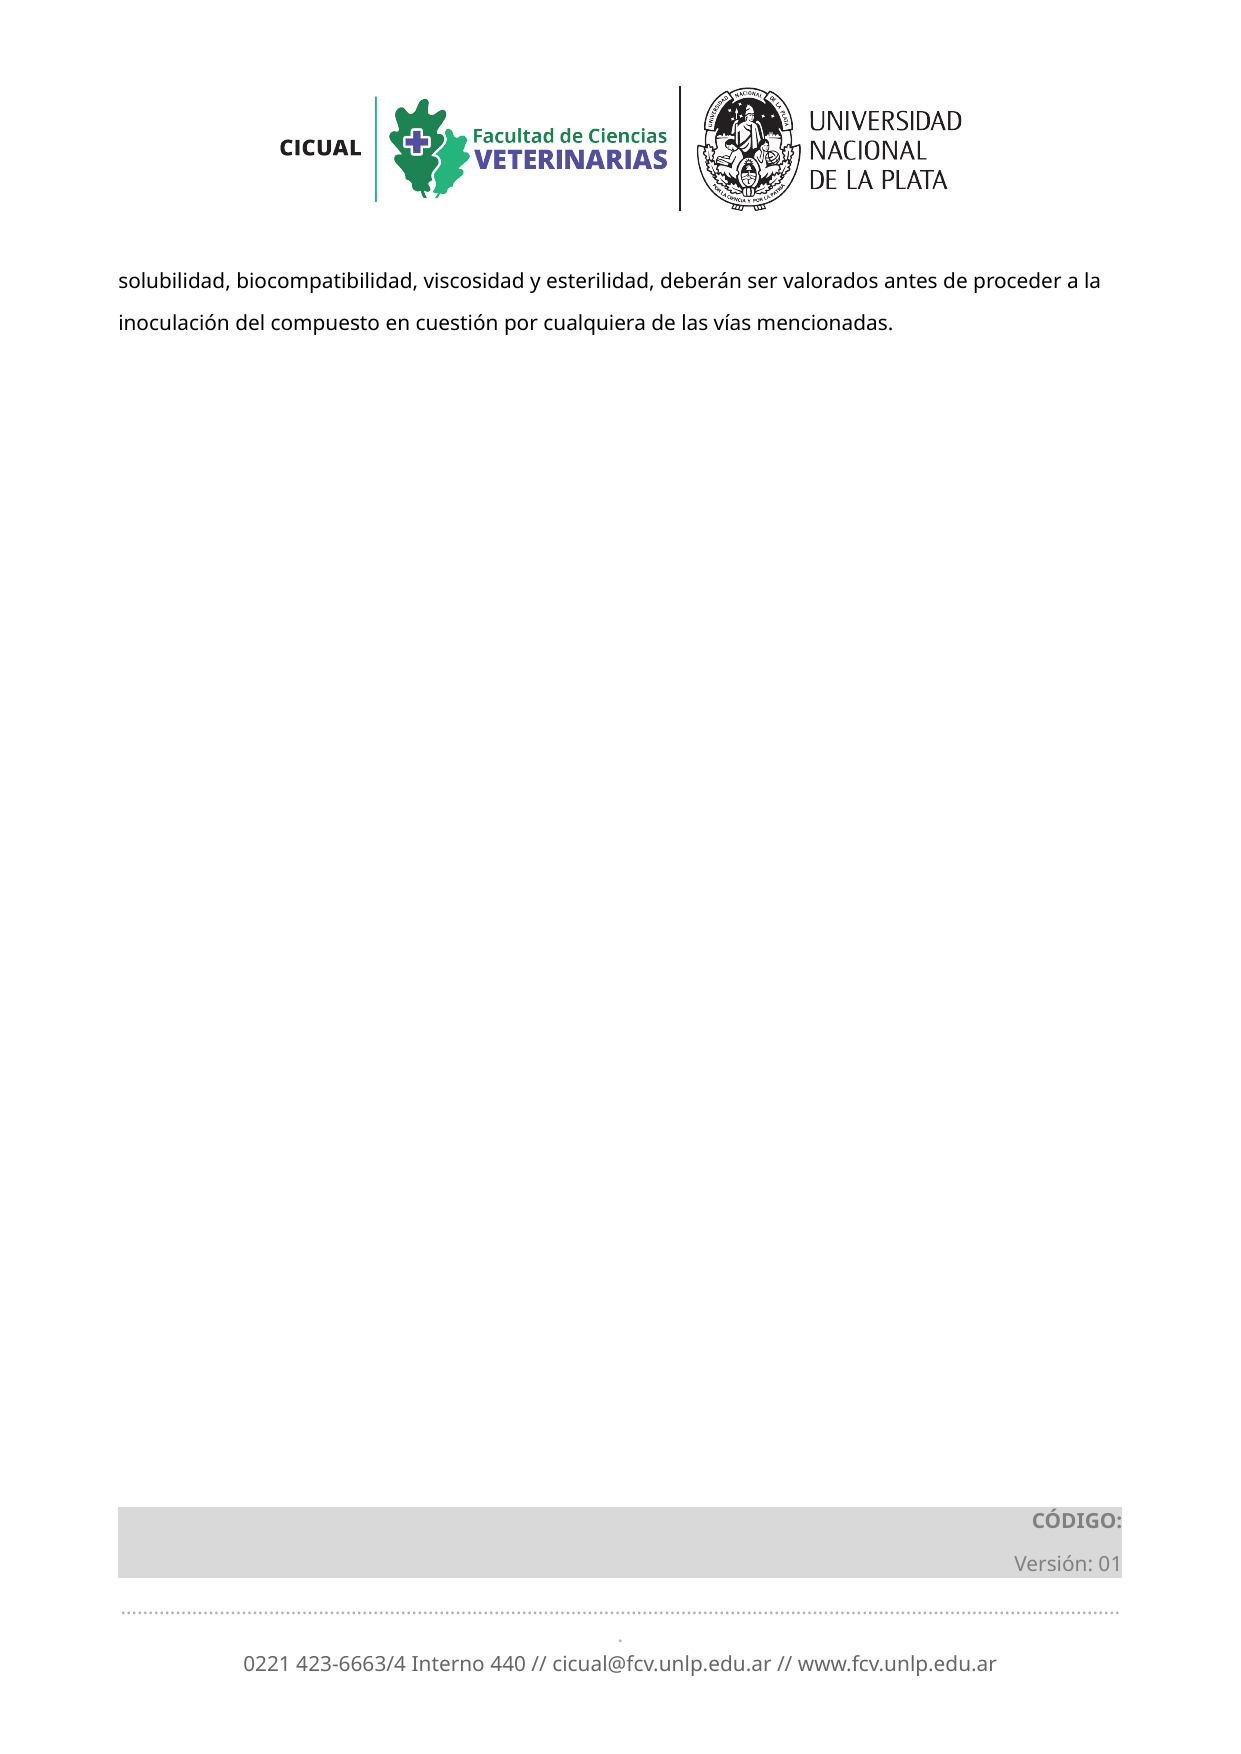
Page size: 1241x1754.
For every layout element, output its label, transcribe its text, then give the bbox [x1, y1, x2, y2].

picture [118, 59, 1122, 239]
